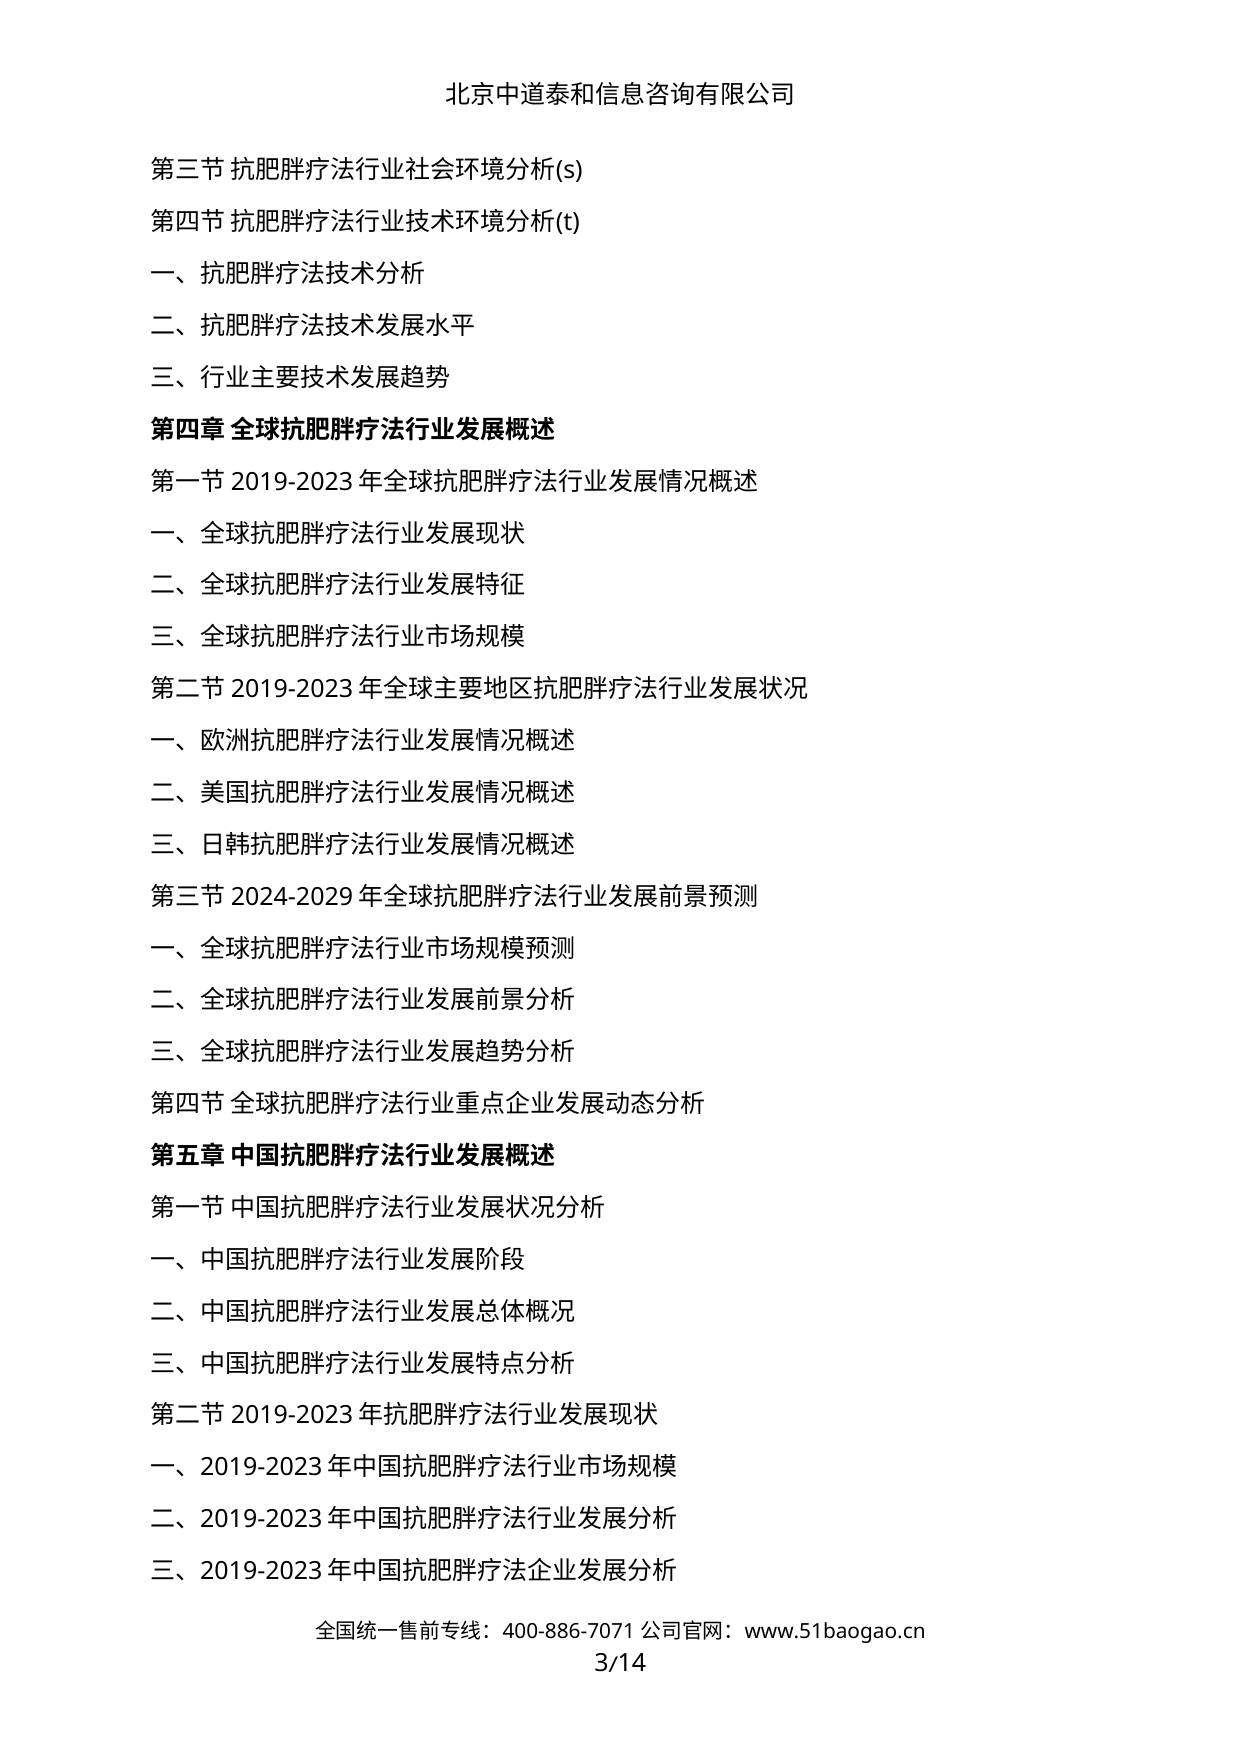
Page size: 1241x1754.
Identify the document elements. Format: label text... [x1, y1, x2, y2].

text 一、中国抗肥胖疗法行业发展阶段 [150, 1239, 1090, 1276]
text 二、抗肥胖疗法技术发展水平 [150, 306, 1090, 342]
text 第四节 抗肥胖疗法行业技术环境分析(t) [150, 202, 1090, 238]
text 二、2019-2023年中国抗肥胖疗法行业发展分析 [150, 1499, 1090, 1535]
text 三、全球抗肥胖疗法行业市场规模 [150, 617, 1090, 653]
text 第三节 抗肥胖疗法行业社会环境分析(s) [150, 150, 1090, 186]
text 三、日韩抗肥胖疗法行业发展情况概述 [150, 824, 1090, 861]
text 三、2019-2023年中国抗肥胖疗法企业发展分析 [150, 1551, 1090, 1587]
text 一、欧洲抗肥胖疗法行业发展情况概述 [150, 721, 1090, 757]
text 二、全球抗肥胖疗法行业发展特征 [150, 565, 1090, 601]
text 二、全球抗肥胖疗法行业发展前景分析 [150, 980, 1090, 1016]
text 三、全球抗肥胖疗法行业发展趋势分析 [150, 1032, 1090, 1068]
text 一、全球抗肥胖疗法行业发展现状 [150, 513, 1090, 549]
text 三、行业主要技术发展趋势 [150, 357, 1090, 394]
text 第四章 全球抗肥胖疗法行业发展概述 [150, 409, 1090, 446]
text 一、全球抗肥胖疗法行业市场规模预测 [150, 928, 1090, 964]
text 二、中国抗肥胖疗法行业发展总体概况 [150, 1291, 1090, 1327]
text 第二节 2019-2023年抗肥胖疗法行业发展现状 [150, 1395, 1090, 1431]
text 一、2019-2023年中国抗肥胖疗法行业市场规模 [150, 1447, 1090, 1483]
text 二、美国抗肥胖疗法行业发展情况概述 [150, 772, 1090, 809]
text 第一节 2019-2023年全球抗肥胖疗法行业发展情况概述 [150, 461, 1090, 497]
text 第五章 中国抗肥胖疗法行业发展概述 [150, 1136, 1090, 1172]
text 第四节 全球抗肥胖疗法行业重点企业发展动态分析 [150, 1084, 1090, 1120]
text 第二节 2019-2023年全球主要地区抗肥胖疗法行业发展状况 [150, 669, 1090, 705]
text 第一节 中国抗肥胖疗法行业发展状况分析 [150, 1187, 1090, 1224]
text 第三节 2024-2029年全球抗肥胖疗法行业发展前景预测 [150, 876, 1090, 912]
text 三、中国抗肥胖疗法行业发展特点分析 [150, 1343, 1090, 1379]
text 一、抗肥胖疗法技术分析 [150, 254, 1090, 290]
